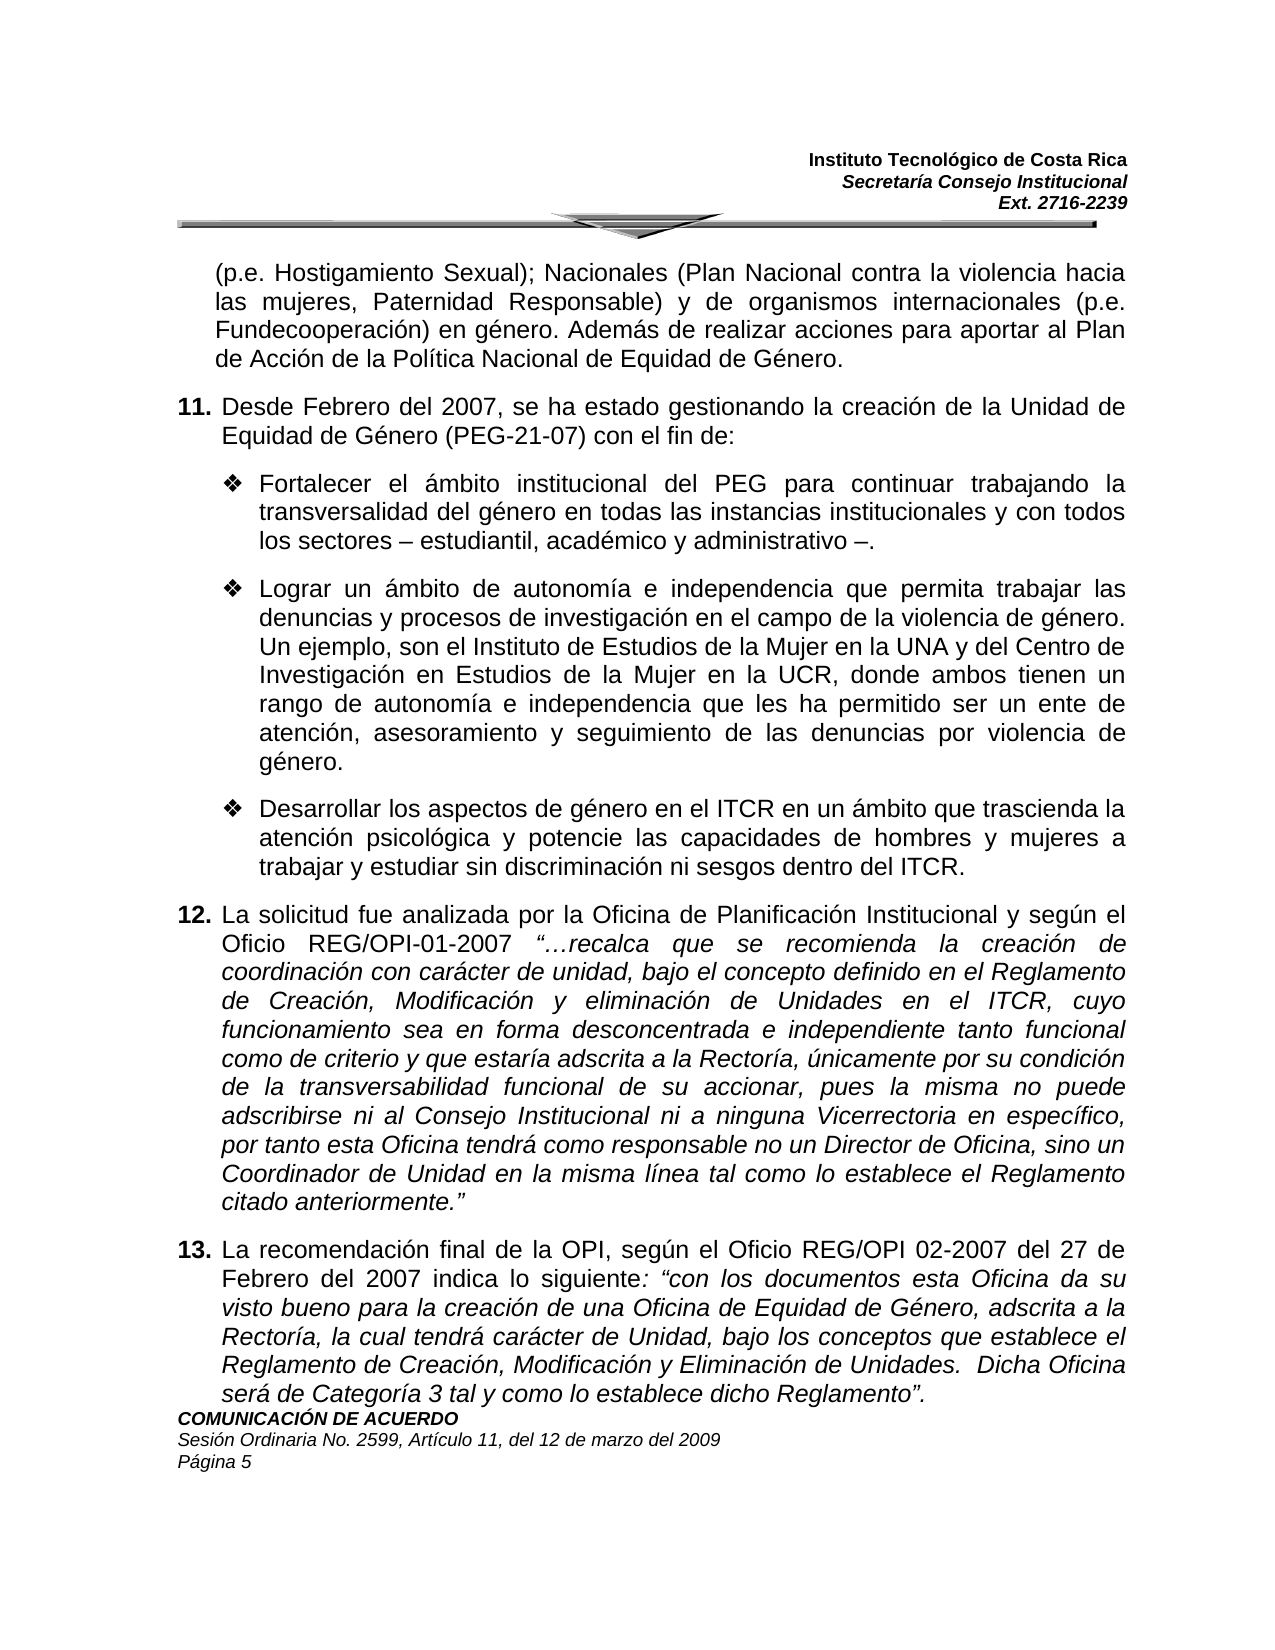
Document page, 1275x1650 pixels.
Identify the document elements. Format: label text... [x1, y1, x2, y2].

list La solicitud fue analizada por la Oficina de Planificación Institucional y según el Oficio REG/OPI-01-2007 “…recalca que se recomienda la creación de coordinación con carácter de unidad, bajo el concepto definido en el Reglamento de Creación, Modificación y eliminación de Unidades en el ITCR, cuyo funcionamiento sea en forma desconcentrada e independiente tanto funcional como de criterio y que estaría adscrita a la Rectoría, únicamente por su condición de la transversabilidad funcional de su accionar, pues la misma no puede adscribirse ni al Consejo Institucional ni a ninguna Vicerrectoria en específico, por tanto esta Oficina tendrá como responsable no un Director de Oficina, sino un Coordinador de Unidad en la misma línea tal como lo establece el Reglamento citado anteriormente.” [177, 900, 1127, 1216]
list Desarrollar los aspectos de género en el ITCR en un ámbito que trascienda la atención psicológica y potencie las capacidades de hombres y mujeres a trabajar y estudiar sin discriminación ni sesgos dentro del ITCR. [221, 794, 1127, 881]
text Página 5 [177, 1451, 1127, 1472]
list Fortalecer el ámbito institucional del PEG para continuar trabajando la transversalidad del género en todas las instancias institucionales y con todos los sectores – estudiantil, académico y administrativo –. [221, 468, 1127, 555]
list Lograr un ámbito de autonomía e independencia que permita trabajar las denuncias y procesos de investigación en el campo de la violencia de género. Un ejemplo, son el Instituto de Estudios de la Mujer en la UNA y del Centro de Investigación en Estudios de la Mujer en la UCR, donde ambos tienen un rango de autonomía e independencia que les ha permitido ser un ente de atención, asesoramiento y seguimiento de las denuncias por violencia de género. [221, 574, 1127, 775]
text (p.e. Hostigamiento Sexual); Nacionales (Plan Nacional contra la violencia hacia las mujeres, Paternidad Responsable) y de organismos internacionales (p.e. Fundecooperación) en género. Además de realizar acciones para aportar al Plan de Acción de la Política Nacional de Equidad de Género. [215, 258, 1127, 373]
text COMUNICACIÓN DE ACUERDO [177, 1408, 1131, 1429]
text Sesión Ordinaria No. 2599, Artículo 11, del 12 de marzo del 2009 [177, 1429, 1127, 1451]
picture [177, 213, 1097, 239]
list La recomendación final de la OPI, según el Oficio REG/OPI 02-2007 del 27 de Febrero del 2007 indica lo siguiente: “con los documentos esta Oficina da su visto bueno para la creación de una Oficina de Equidad de Género, adscrita a la Rectoría, la cual tendrá carácter de Unidad, bajo los conceptos que establece el Reglamento de Creación, Modificación y Eliminación de Unidades. Dicha Oficina será de Categoría 3 tal y como lo establece dicho Reglamento”. [177, 1235, 1127, 1408]
list Desde Febrero del 2007, se ha estado gestionando la creación de la Unidad de Equidad de Género (PEG-21-07) con el fin de: [177, 392, 1127, 449]
